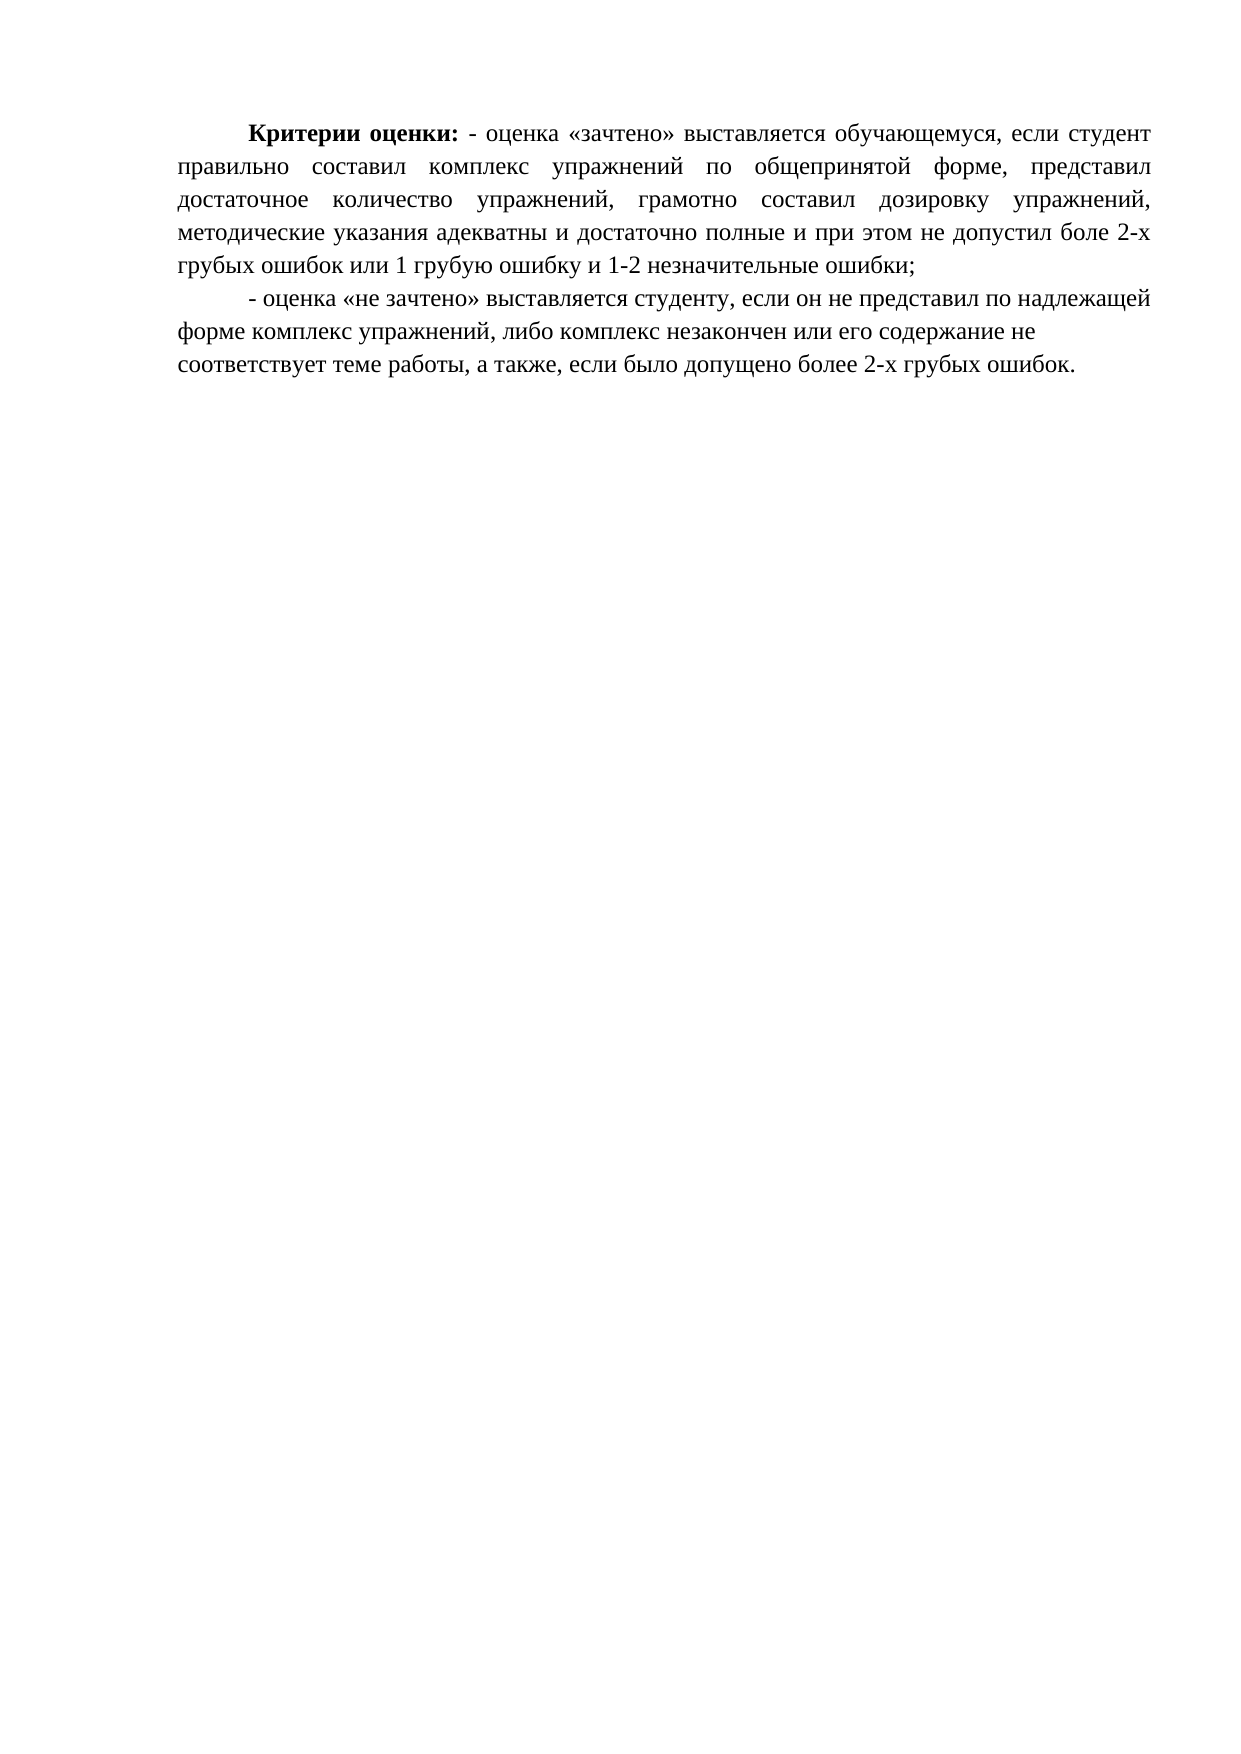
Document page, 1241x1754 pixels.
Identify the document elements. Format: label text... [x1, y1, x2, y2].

text Критерии оценки: - оценка «зачтено» выставляется обучающемуся, если студент правильно составил комплекс упражнений по общепринятой форме, представил достаточное количество упражнений, грамотно составил дозировку упражнений, методические указания адекватны и достаточно полные и при этом не допустил боле 2-х грубых ошибок или 1 грубую ошибку и 1-2 незначительные ошибки; [177, 118, 1152, 279]
text - оценка «не зачтено» выставляется студенту, если он не представил по надлежащей форме комплекс упражнений, либо комплекс незакончен или его содержание не соответствует теме работы, а также, если было допущено более 2-х грубых ошибок. [177, 283, 1152, 378]
